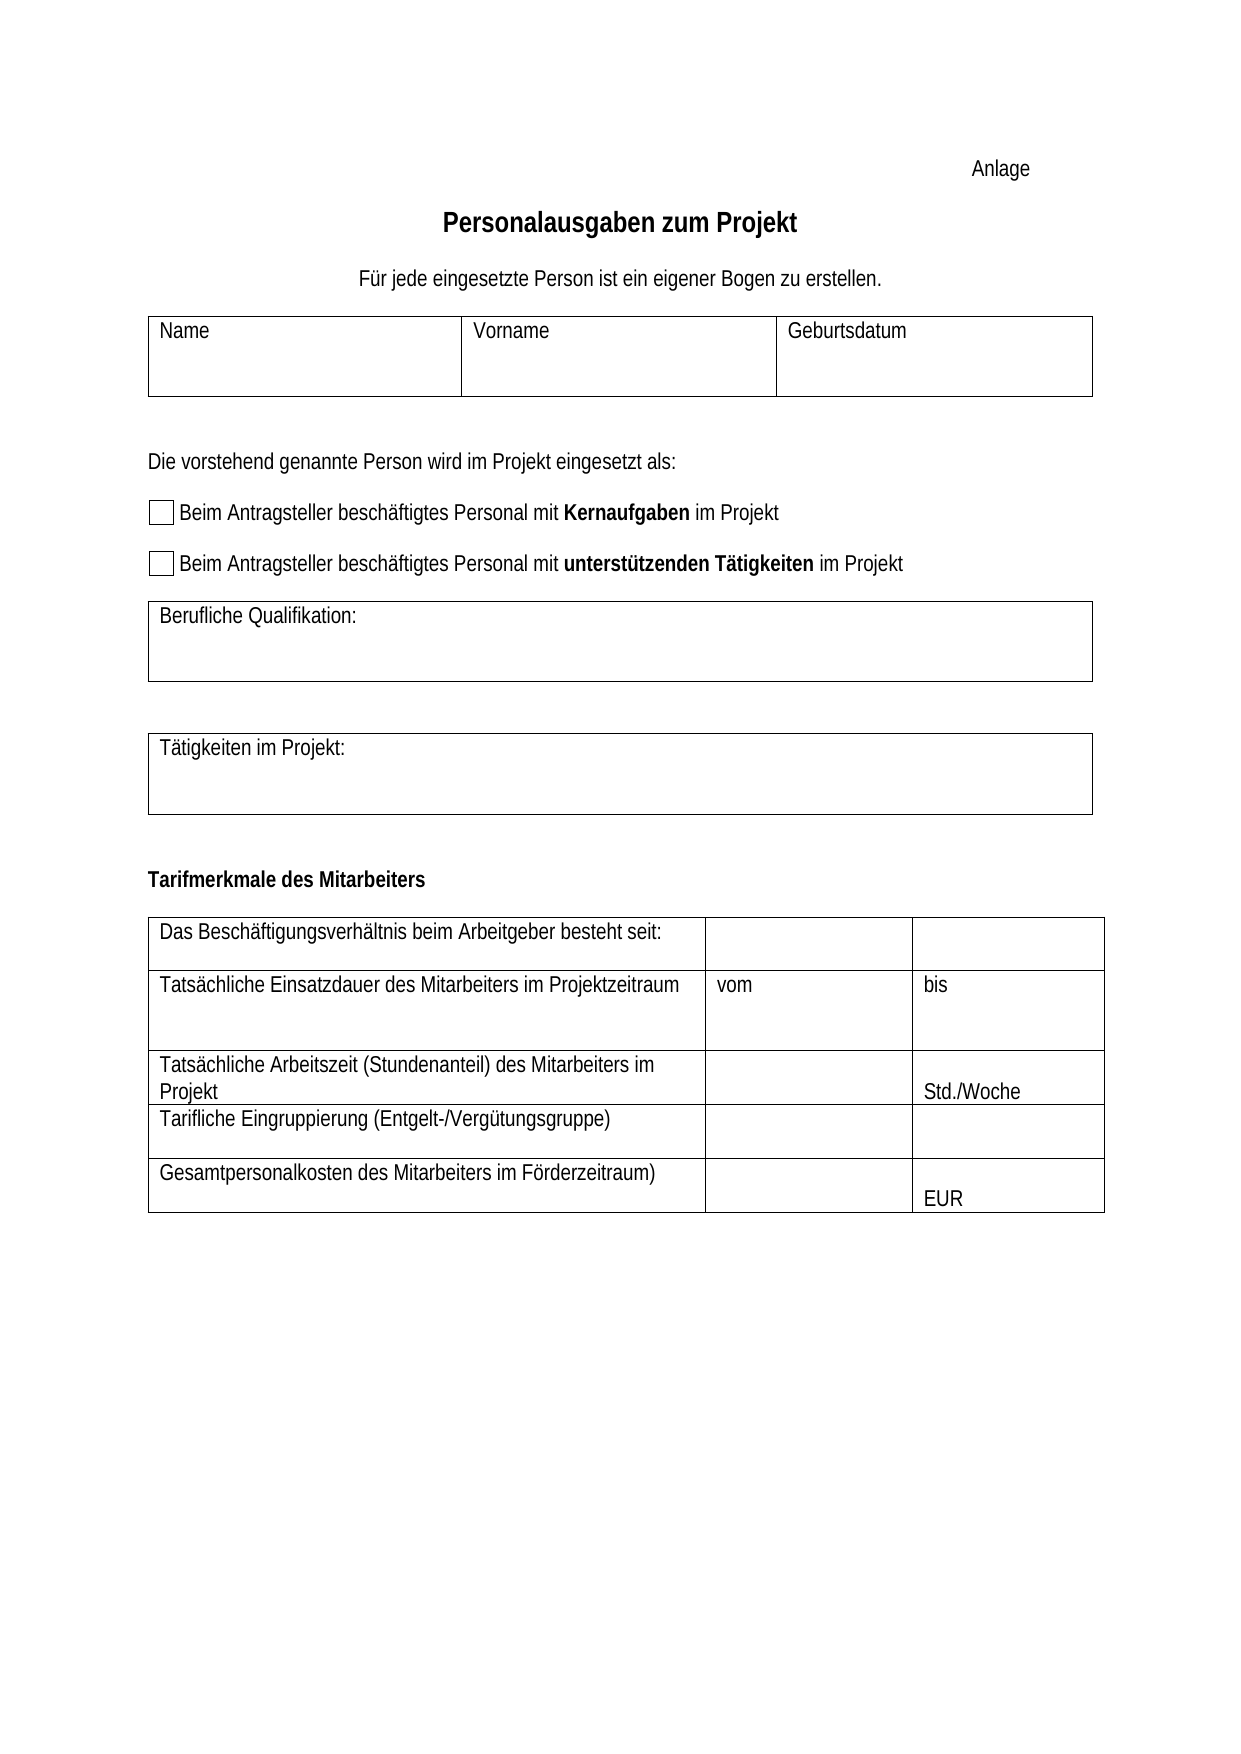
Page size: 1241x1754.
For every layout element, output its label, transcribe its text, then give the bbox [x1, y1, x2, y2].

text Anlage [148, 154, 1093, 181]
table_cell Gesamtpersonalkosten des Mitarbeiters im Förderzeitraum) [149, 1159, 705, 1212]
table_cell [706, 1105, 912, 1158]
table_cell Tatsächliche Arbeitszeit (Stundenanteil) des Mitarbeiters im Projekt [149, 1051, 705, 1104]
text Beim Antragsteller beschäftigtes Personal mit Kernaufgaben im Projekt [148, 499, 1093, 525]
table_header Tätigkeiten im Projekt: [149, 734, 1092, 813]
table_cell vom [706, 971, 912, 1050]
table_header Berufliche Qualifikation: [149, 602, 1092, 681]
table_cell bis [913, 971, 1104, 1050]
table_header Das Beschäftigungsverhältnis beim Arbeitgeber besteht seit: [149, 918, 705, 970]
text Die vorstehend genannte Person wird im Projekt eingesetzt als: [148, 448, 1093, 474]
table_header [706, 918, 912, 970]
text Personalausgaben zum Projekt [148, 206, 1093, 239]
text Tarifmerkmale des Mitarbeiters [148, 866, 1093, 892]
table_header Name [149, 317, 461, 396]
table_header [913, 918, 1104, 970]
table_header Vorname [462, 317, 776, 396]
text Beim Antragsteller beschäftigtes Personal mit unterstützenden Tätigkeiten im Projekt [148, 550, 1093, 576]
table_cell EUR [913, 1159, 1104, 1212]
table_cell [913, 1105, 1104, 1158]
text Für jede eingesetzte Person ist ein eigener Bogen zu erstellen. [148, 265, 1093, 291]
table_cell Tatsächliche Einsatzdauer des Mitarbeiters im Projektzeitraum [149, 971, 705, 1050]
table_cell Std./Woche [913, 1051, 1104, 1104]
table_cell [706, 1051, 912, 1104]
table_header Geburtsdatum [777, 317, 1092, 396]
table_cell [706, 1159, 912, 1212]
table_cell Tarifliche Eingruppierung (Entgelt-/Vergütungsgruppe) [149, 1105, 705, 1158]
